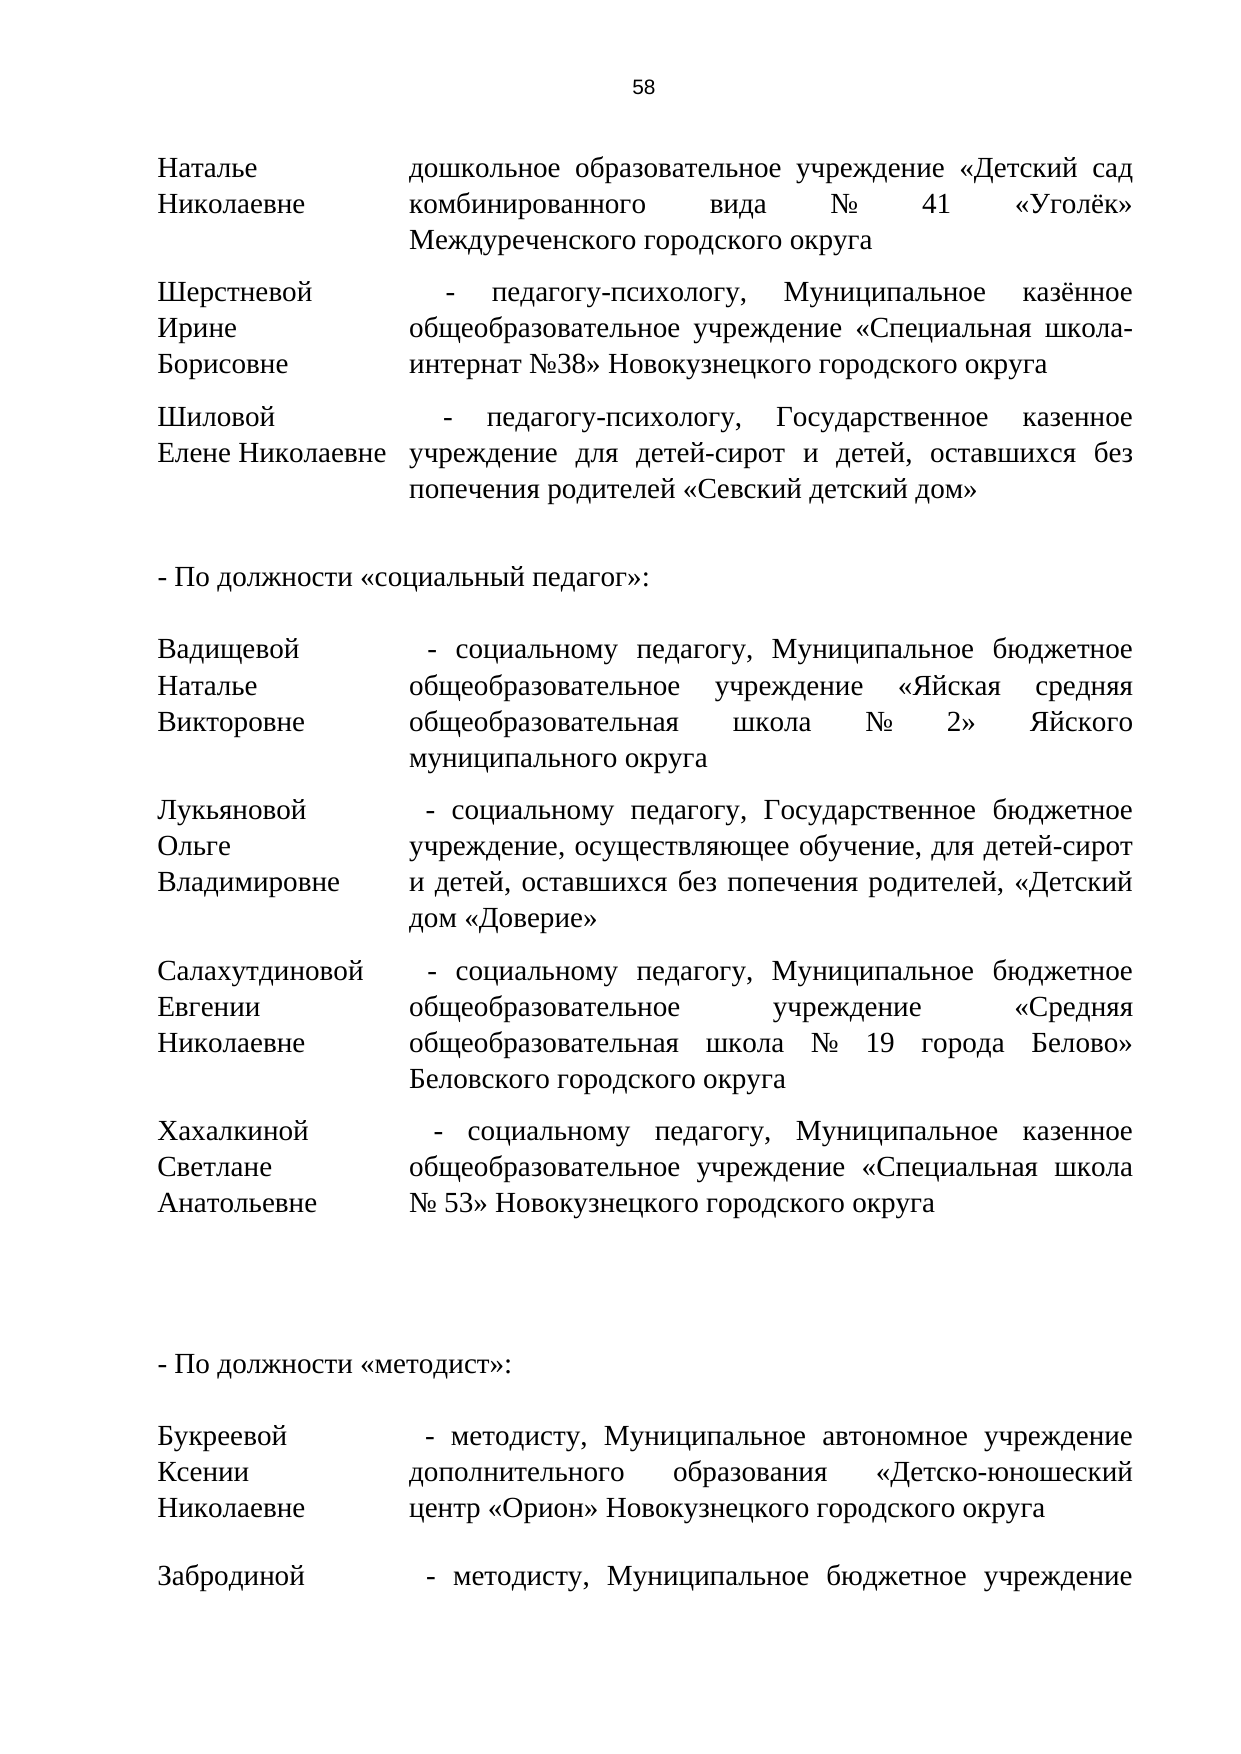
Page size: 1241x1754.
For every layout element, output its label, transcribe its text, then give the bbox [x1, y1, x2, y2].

table_cell Шерстневой Ирине Борисовне [150, 274, 402, 399]
table_header Букреевой Ксении Николаевне [150, 1418, 402, 1558]
table_cell - социальному педагогу, Муниципальное казенное общеобразовательное учреждение «Специальная школа № 53» Новокузнецкого городского округа [402, 1113, 1140, 1237]
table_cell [150, 150, 402, 274]
table_cell Хахалкиной Светлане Анатольевне [150, 1113, 402, 1237]
table_cell - социальному педагогу, Муниципальное бюджетное общеобразовательное учреждение «Средняя общеобразовательная школа № 19 города Белово» Беловского городского округа [402, 953, 1140, 1113]
table_header Вадищевой Наталье Викторовне [150, 632, 402, 792]
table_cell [402, 1558, 1140, 1593]
table_cell - педагогу-психологу, Муниципальное казённое общеобразовательное учреждение «Специальная школа-интернат №38» Новокузнецкого городского округа [402, 274, 1140, 399]
table_cell - социальному педагогу, Государственное бюджетное учреждение, осуществляющее обучение, для детей-сирот и детей, оставшихся без попечения родителей, «Детский дом «Доверие» [402, 792, 1140, 953]
table_cell Шиловой Елене Николаевне [150, 399, 402, 523]
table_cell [150, 1558, 402, 1593]
table_cell Лукьяновой Ольге Владимировне [150, 792, 402, 953]
text - По должности «социальный педагог»: [150, 559, 1139, 593]
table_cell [402, 150, 1140, 274]
table_cell Салахутдиновой Евгении Николаевне [150, 953, 402, 1113]
table_header - социальному педагогу, Муниципальное бюджетное общеобразовательное учреждение «Яйская средняя общеобразовательная школа № 2» Яйского муниципального округа [402, 632, 1140, 792]
table_cell - педагогу-психологу, Государственное казенное учреждение для детей-сирот и детей, оставшихся без попечения родителей «Севский детский дом» [402, 399, 1140, 523]
text - По должности «методист»: [150, 1346, 1139, 1379]
table_header - методисту, Муниципальное автономное учреждение дополнительного образования «Детско-юношеский центр «Орион» Новокузнецкого городского округа [402, 1418, 1140, 1558]
